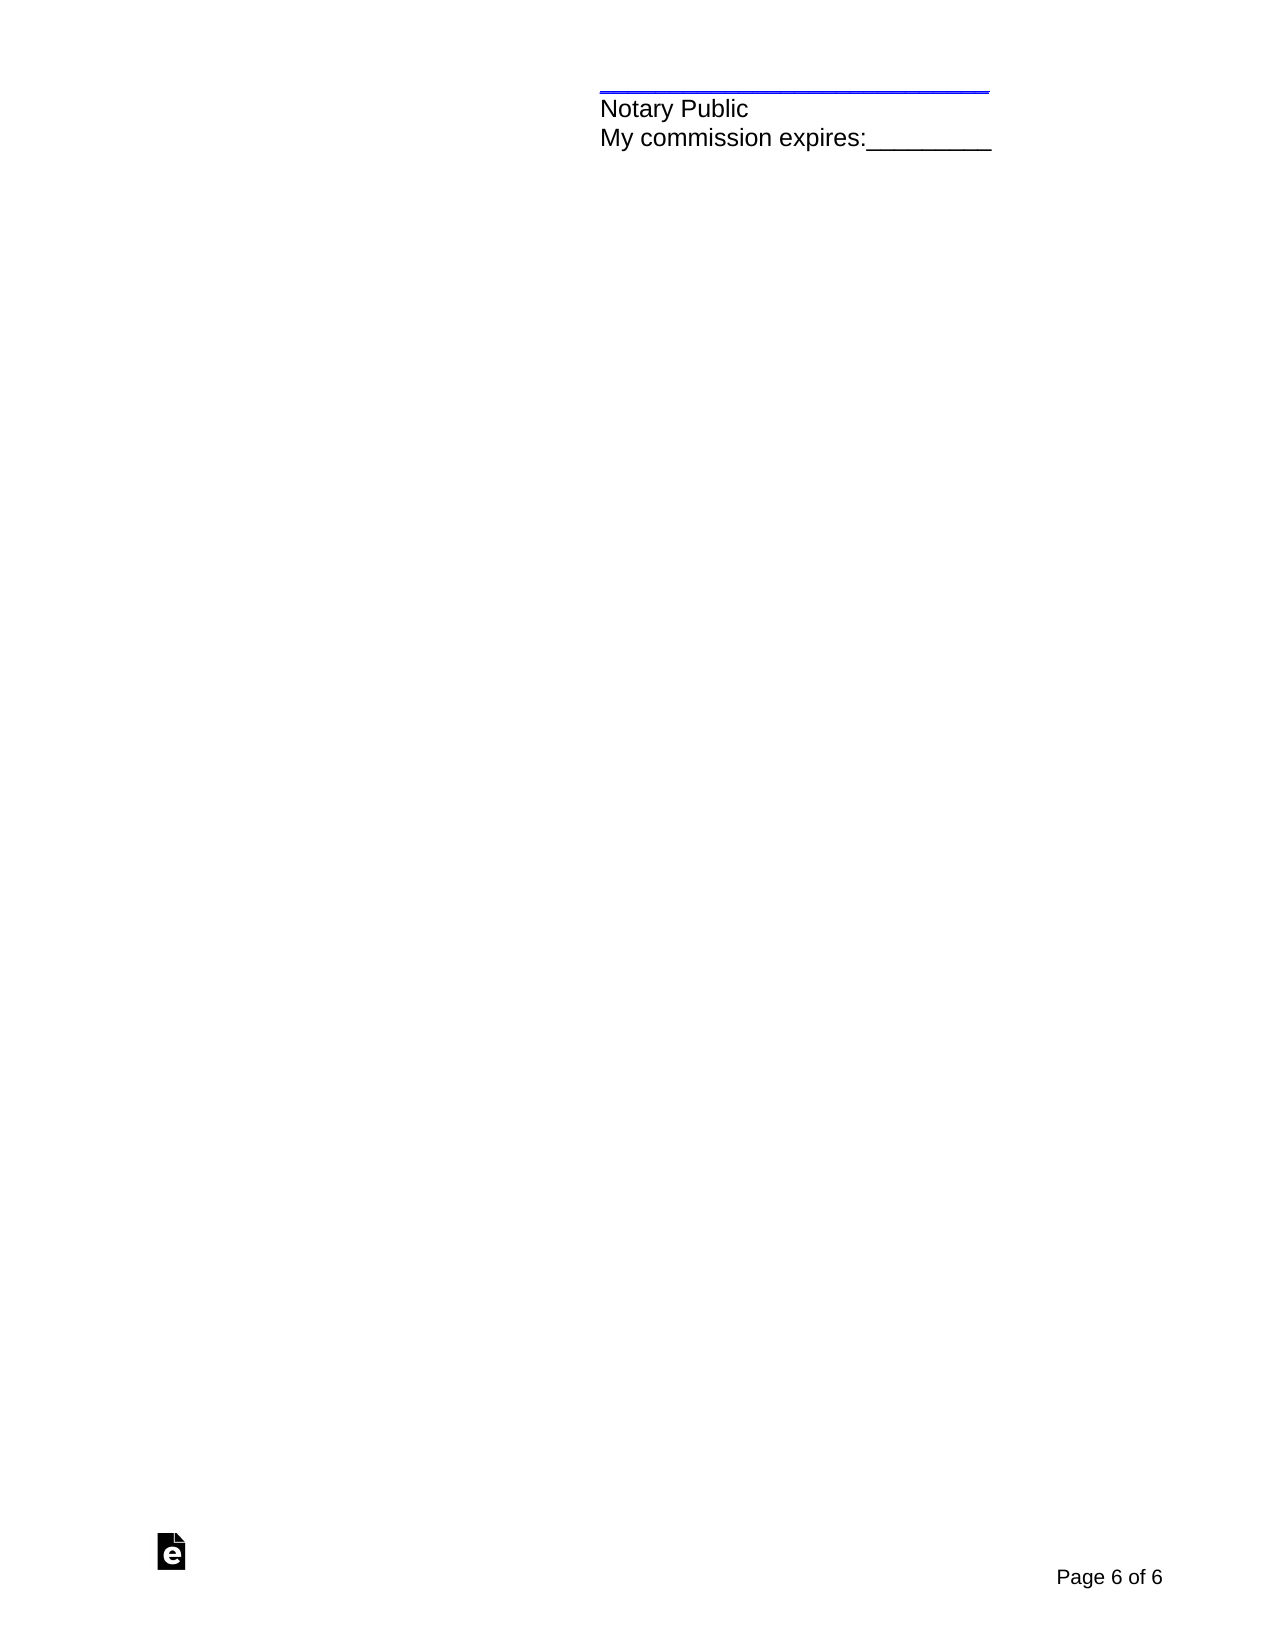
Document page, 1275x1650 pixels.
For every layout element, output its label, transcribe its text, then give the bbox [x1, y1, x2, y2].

text ____________________________ Notary Public My commission expires:_________ [150, 66, 1125, 152]
picture [150, 1533, 192, 1571]
